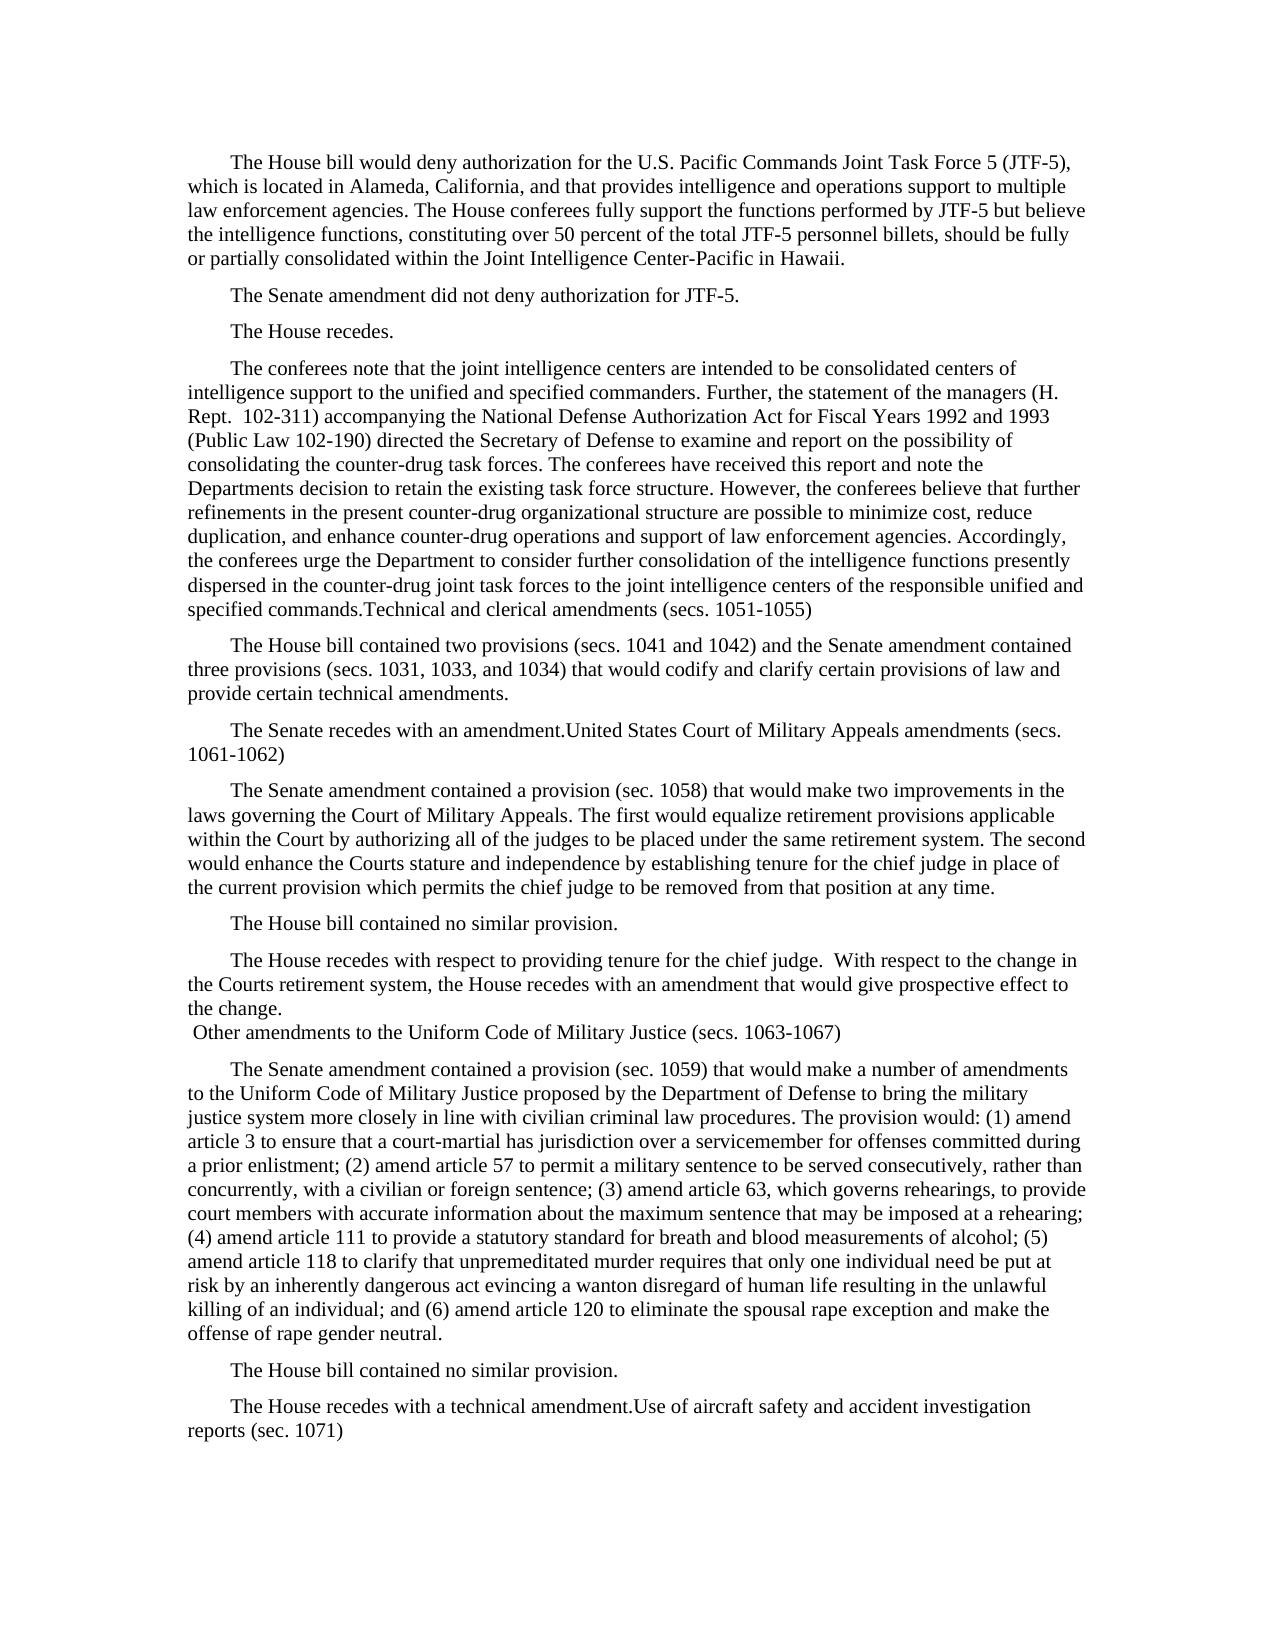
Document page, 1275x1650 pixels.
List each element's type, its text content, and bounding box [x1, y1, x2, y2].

text The House bill contained no similar provision. [187, 1358, 1087, 1382]
text The House bill would deny authorization for the U.S. Pacific Commands Joint Task Force 5 (JTF-5), which is located in Alameda, California, and that provides intelligence and operations support to multiple law enforcement agencies. The House conferees fully support the functions performed by JTF-5 but believe the intelligence functions, constituting over 50 percent of the total JTF-5 personnel billets, should be fully or partially consolidated within the Joint Intelligence Center-Pacific in Hawaii. [187, 150, 1087, 270]
text The conferees note that the joint intelligence centers are intended to be consolidated centers of intelligence support to the unified and specified commanders. Further, the statement of the managers (H. Rept. 102-311) accompanying the National Defense Authorization Act for Fiscal Years 1992 and 1993 (Public Law 102-190) directed the Secretary of Defense to examine and report on the possibility of consolidating the counter-drug task forces. The conferees have received this report and note the Departments decision to retain the existing task force structure. However, the conferees believe that further refinements in the present counter-drug organizational structure are possible to minimize cost, reduce duplication, and enhance counter-drug operations and support of law enforcement agencies. Accordingly, the conferees urge the Department to consider further consolidation of the intelligence functions presently dispersed in the counter-drug joint task forces to the joint intelligence centers of the responsible unified and specified commands.Technical and clerical amendments (secs. 1051-1055) [187, 356, 1087, 621]
text The House recedes with a technical amendment.Use of aircraft safety and accident investigation reports (sec. 1071) [187, 1394, 1087, 1442]
text The Senate amendment did not deny authorization for JTF-5. [187, 283, 1087, 307]
text The House bill contained two provisions (secs. 1041 and 1042) and the Senate amendment contained three provisions (secs. 1031, 1033, and 1034) that would codify and clarify certain provisions of law and provide certain technical amendments. [187, 633, 1087, 705]
text The House bill contained no similar provision. [187, 911, 1087, 935]
text The House recedes with respect to providing tenure for the chief judge. With respect to the change in the Courts retirement system, the House recedes with an amendment that would give prospective effect to the change. [187, 948, 1087, 1020]
text The Senate recedes with an amendment.United States Court of Military Appeals amendments (secs. 1061-1062) [187, 718, 1087, 766]
text Other amendments to the Uniform Code of Military Justice (secs. 1063-1067) [187, 1020, 1087, 1044]
text The House recedes. [187, 319, 1087, 343]
text The Senate amendment contained a provision (sec. 1058) that would make two improvements in the laws governing the Court of Military Appeals. The first would equalize retirement provisions applicable within the Court by authorizing all of the judges to be placed under the same retirement system. The second would enhance the Courts stature and independence by establishing tenure for the chief judge in place of the current provision which permits the chief judge to be removed from that position at any time. [187, 778, 1087, 899]
text The Senate amendment contained a provision (sec. 1059) that would make a number of amendments to the Uniform Code of Military Justice proposed by the Department of Defense to bring the military justice system more closely in line with civilian criminal law procedures. The provision would: (1) amend article 3 to ensure that a court-martial has jurisdiction over a servicemember for offenses committed during a prior enlistment; (2) amend article 57 to permit a military sentence to be served consecutively, rather than concurrently, with a civilian or foreign sentence; (3) amend article 63, which governs rehearings, to provide court members with accurate information about the maximum sentence that may be imposed at a rehearing; (4) amend article 111 to provide a statutory standard for breath and blood measurements of alcohol; (5) amend article 118 to clarify that unpremeditated murder requires that only one individual need be put at risk by an inherently dangerous act evincing a wanton disregard of human life resulting in the unlawful killing of an individual; and (6) amend article 120 to eliminate the spousal rape exception and make the offense of rape gender neutral. [187, 1057, 1087, 1345]
